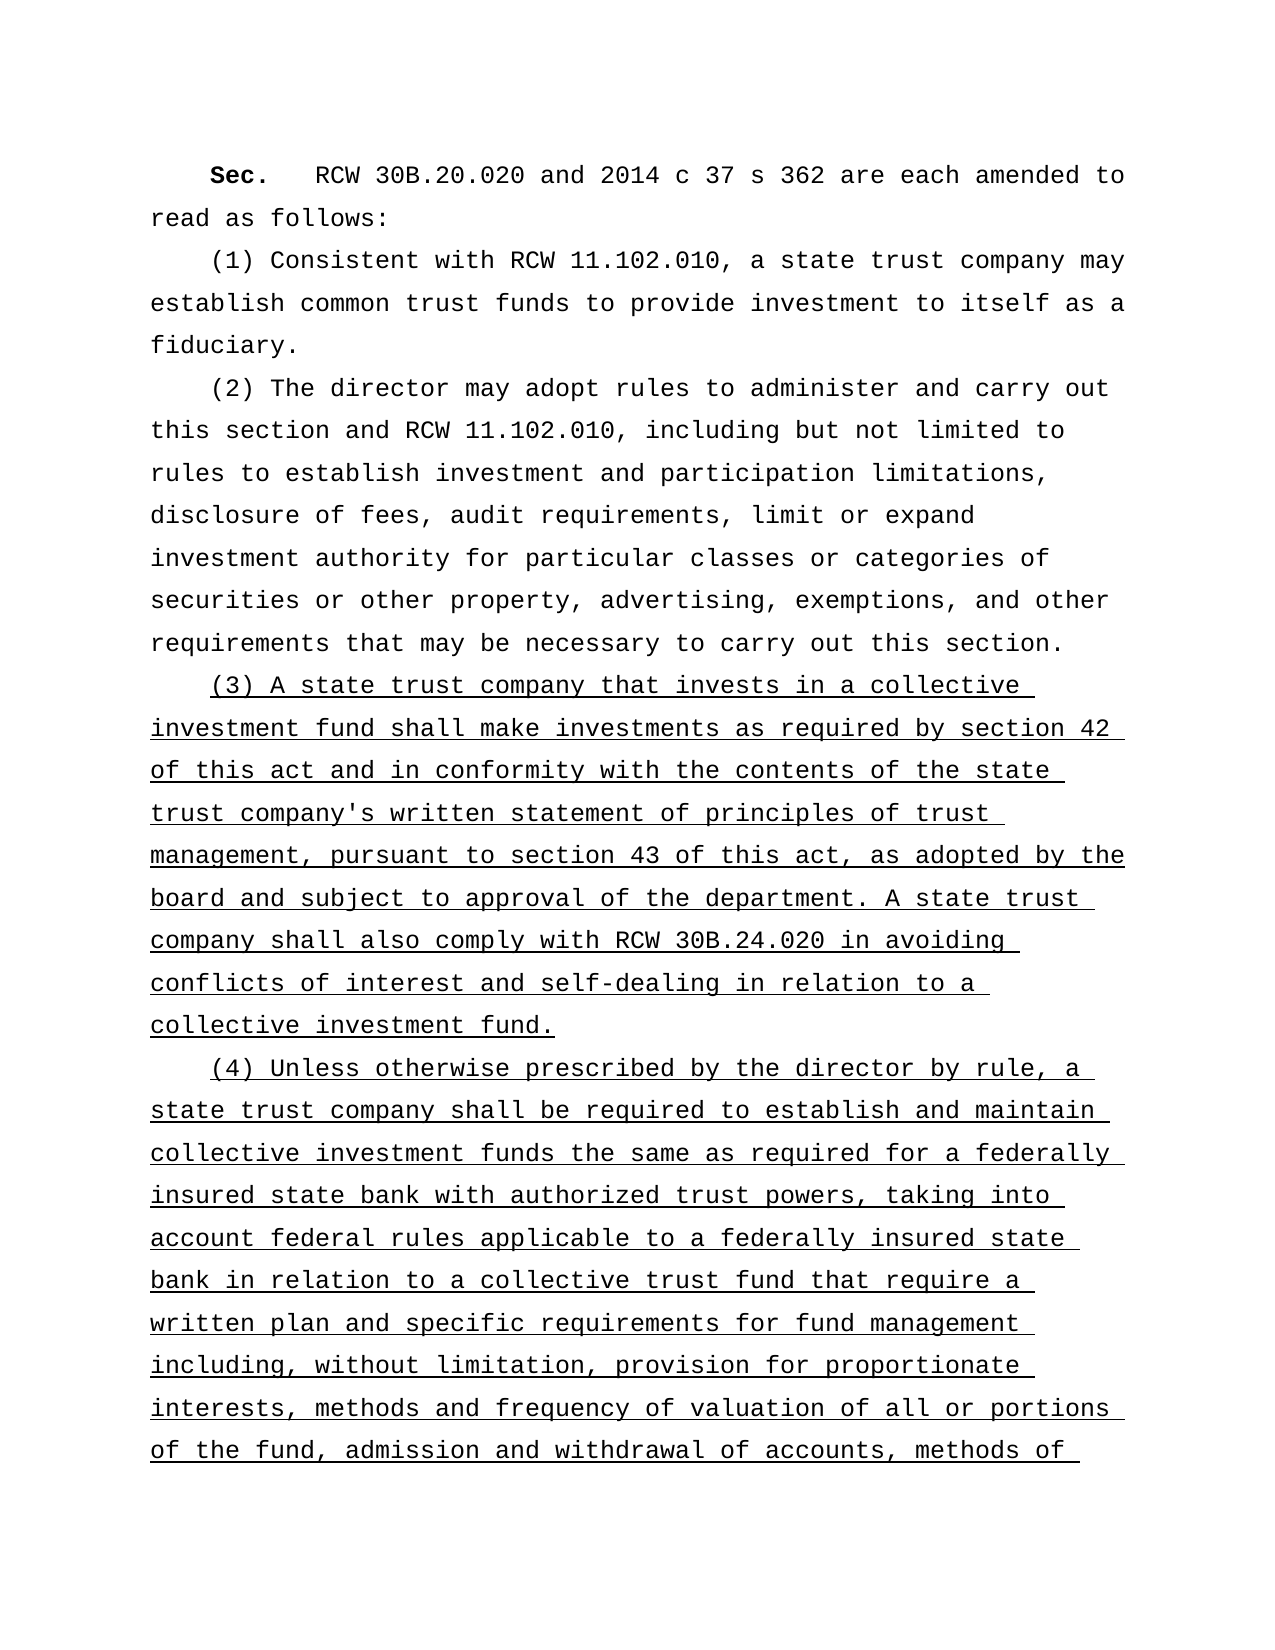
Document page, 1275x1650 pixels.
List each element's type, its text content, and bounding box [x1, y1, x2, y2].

text (3) A state trust company that invests in a collective investment fund shall make investments as required by section 42 of this act and in conformity with the contents of the state trust company's written statement of principles of trust management, pursuant to section 43 of this act, as adopted by the board and subject to approval of the department. A state trust company shall also comply with RCW 30B.24.020 in avoiding conflicts of interest and self-dealing in relation to a collective investment fund. [150, 660, 1125, 739]
text (3) A state trust company that invests in a collective investment fund shall make investments as required by section 42 of this act and in conformity with the contents of the state trust company's written statement of principles of trust management, pursuant to section 43 of this act, as adopted by the board and subject to approval of the department. A state trust company shall also comply with RCW 30B.24.020 in avoiding conflicts of interest and self-dealing in relation to a collective investment fund. [150, 740, 1125, 866]
text (3) A state trust company that invests in a collective investment fund shall make investments as required by section 42 of this act and in conformity with the contents of the state trust company's written statement of principles of trust management, pursuant to section 43 of this act, as adopted by the board and subject to approval of the department. A state trust company shall also comply with RCW 30B.24.020 in avoiding conflicts of interest and self-dealing in relation to a collective investment fund. [150, 868, 1125, 1042]
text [150, 1420, 1125, 1467]
text (2) The director may adopt rules to administer and carry out this section and RCW 11.102.010, including but not limited to rules to establish investment and participation limitations, disclosure of fees, audit requirements, limit or expand investment authority for particular classes or categories of securities or other property, advertising, exemptions, and other requirements that may be necessary to carry out this section. [150, 362, 1125, 660]
text (1) Consistent with RCW 11.102.010, a state trust company may establish common trust funds to provide investment to itself as a fiduciary. [150, 235, 1125, 362]
text Sec. RCW 30B.20.020 and 2014 c 37 s 362 are each amended to read as follows: [150, 150, 1125, 235]
